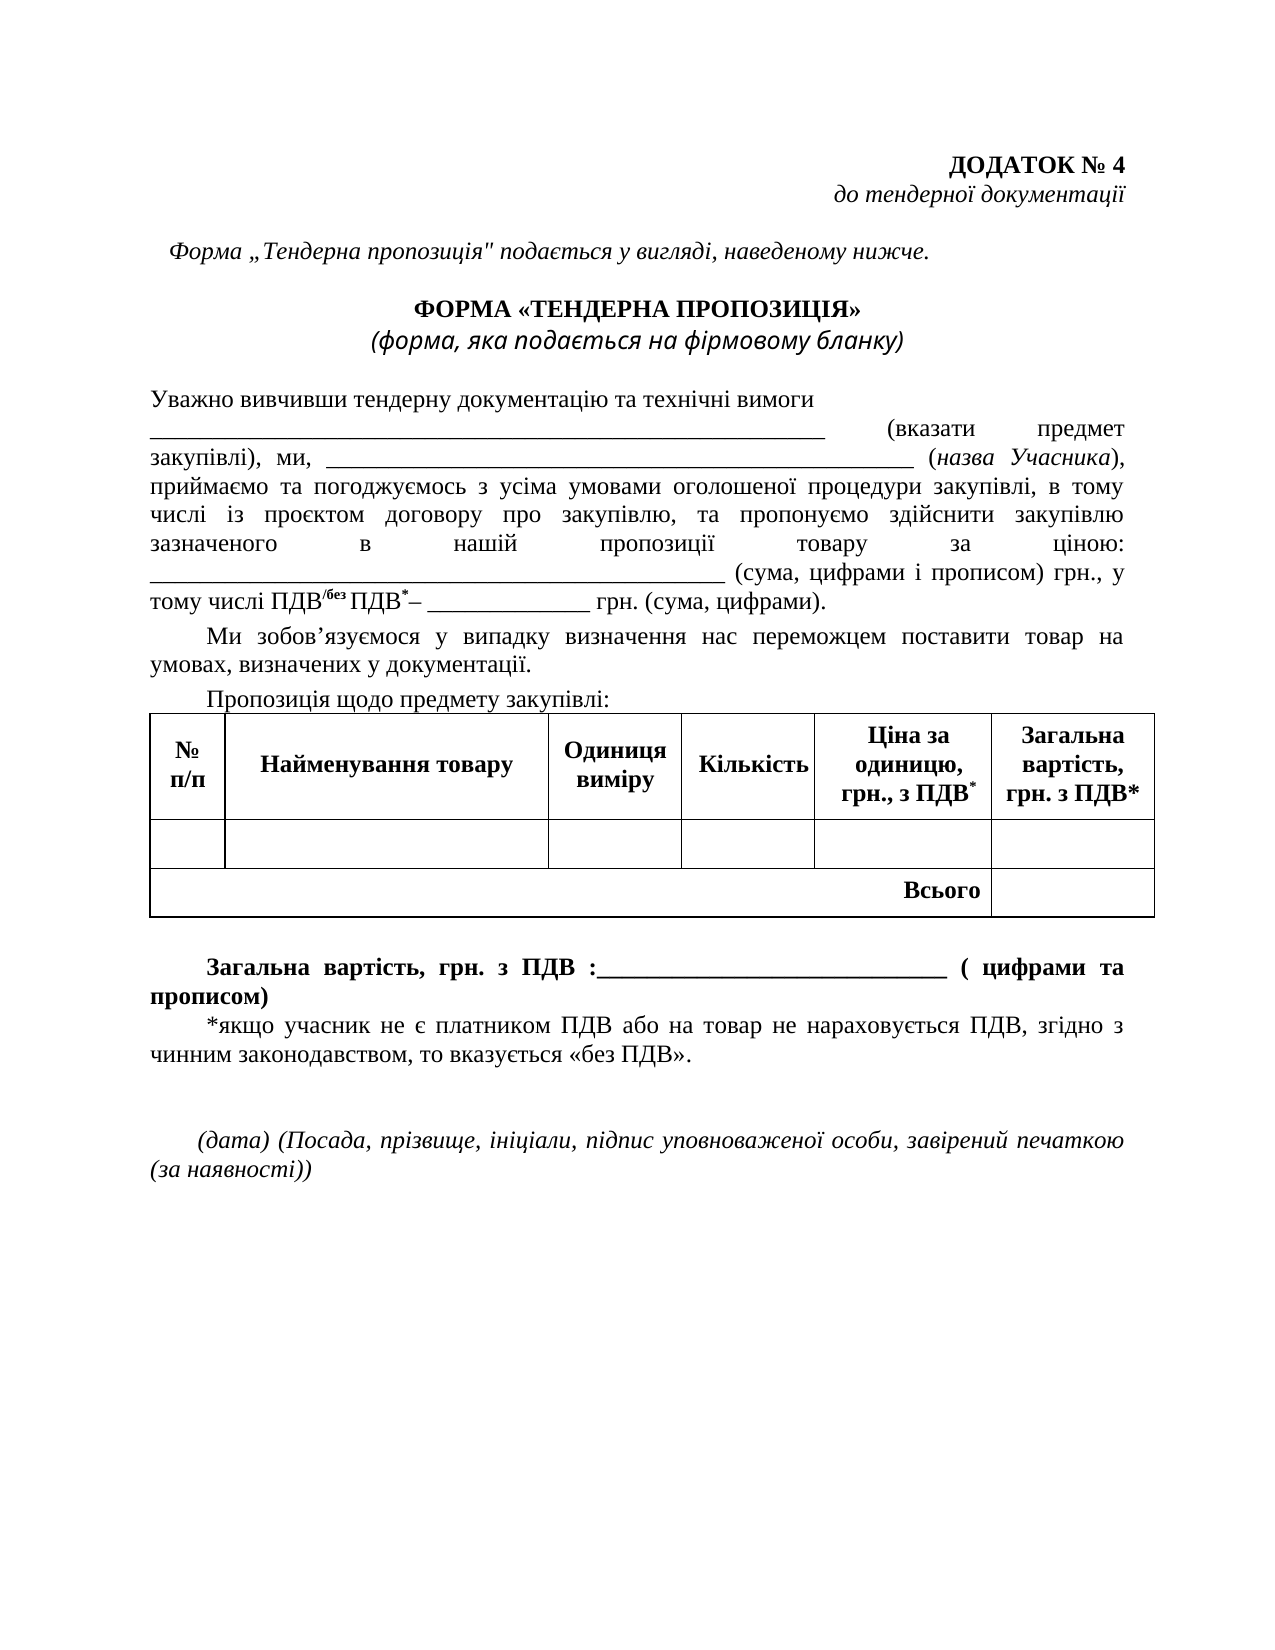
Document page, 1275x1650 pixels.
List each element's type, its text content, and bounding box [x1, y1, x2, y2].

table_cell Всього [151, 869, 991, 916]
text ______________________________________________________ (вказати предмет закупівлі), ми, _______________________________________________ (назва Учасника), приймаємо та погоджуємось з усіма умовами оголошеної процедури закупівлі, в тому числі із проєктом договору про закупівлю, та пропонуємо здійснити закупівлю зазначеного в нашій пропозиції товару за ціною: ______________________________________________ (сума, цифрами і прописом) грн., у тому числі ПДВ/без ПДВ*– _____________ грн. (сума, цифрами). [150, 413, 1125, 614]
table_header Загальна вартість, грн. з ПДВ* [992, 714, 1154, 819]
text *якщо учасник не є платником ПДВ або на товар не нараховується ПДВ, згідно з чинним законодавством, то вказується «без ПДВ». [150, 1010, 1125, 1067]
text ФОРМА «ТЕНДЕРНА ПРОПОЗИЦІЯ» [150, 294, 1125, 322]
table_cell [815, 820, 991, 868]
text Пропозиція щодо предмету закупівлі: [150, 684, 1125, 713]
table_header Ціна за одиницю, грн., з ПДВ* [815, 714, 991, 819]
table_cell [992, 820, 1154, 868]
text (дата) (Посада, прізвище, ініціали, підпис уповноваженої особи, завірений печаткою (за наявності)) [150, 1125, 1125, 1182]
table_header Кількість [682, 714, 814, 819]
table_cell [151, 820, 224, 868]
text (форма, яка подається на фірмовому бланку) [75, 322, 1125, 384]
table_cell [226, 820, 548, 868]
text Ми зобов’язуємося у випадку визначення нас переможцем поставити товар на умовах, визначених у документації. [150, 621, 1125, 678]
table_header Найменування товару [226, 714, 548, 819]
text Форма „Тендерна пропозиція" подається у вигляді, наведеному нижче. [169, 236, 1104, 265]
text Загальна вартість, грн. з ПДВ :____________________________ ( цифрами та прописом) [150, 952, 1125, 1010]
table_cell [549, 820, 681, 868]
table_cell [682, 820, 814, 868]
table_cell [992, 869, 1154, 916]
text до тендерної документації [741, 179, 1125, 207]
table_header Одиниця виміру [549, 714, 681, 819]
text Уважно вивчивши тендерну документацію та технічні вимоги [150, 384, 1125, 413]
table_header № п/п [151, 714, 224, 819]
text ДОДАТОК № 4 [741, 150, 1125, 179]
